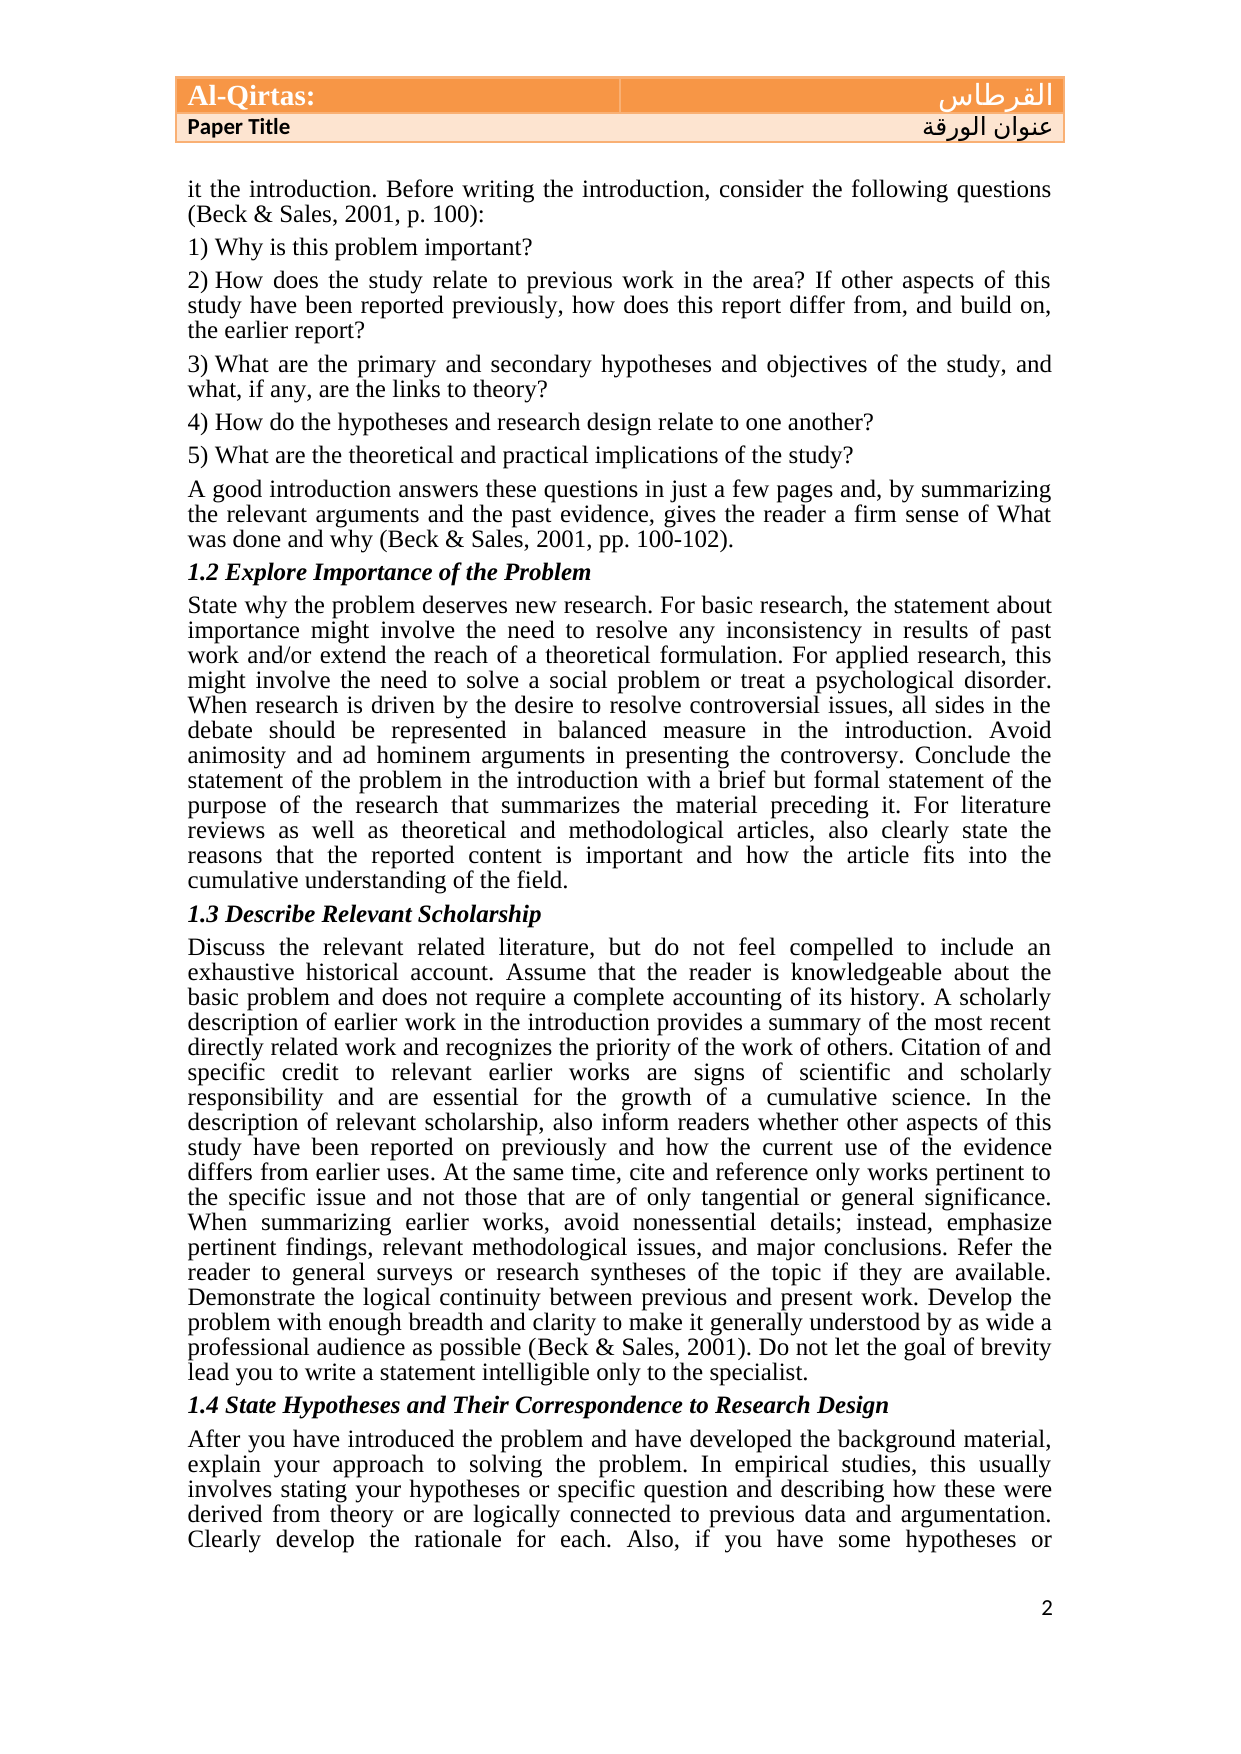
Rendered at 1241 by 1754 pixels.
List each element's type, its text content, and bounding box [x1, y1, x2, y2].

text State why the problem deserves new research. For basic research, the statement about importance might involve the need to resolve any inconsistency in results of past work and/or extend the reach of a theoretical formulation. For applied research, this might involve the need to solve a social problem or treat a psychological disorder. When research is driven by the desire to resolve controversial issues, all sides in the debate should be represented in balanced measure in the introduction. Avoid animosity and ad hominem arguments in presenting the controversy. Conclude the statement of the problem in the introduction with a brief but formal statement of the purpose of the research that summarizes the material preceding it. For literature reviews as well as theoretical and methodological articles, also clearly state the reasons that the reported content is important and how the article fits into the cumulative understanding of the field. [187, 594, 1053, 894]
list Why is this problem important? [187, 235, 1053, 260]
list What are the primary and secondary hypotheses and objectives of the study, and what, if any, are the links to theory? [187, 352, 1053, 402]
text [187, 177, 1053, 227]
text A good introduction answers these questions in just a few pages and, by summarizing the relevant arguments and the past evidence, gives the reader a firm sense of What was done and why (Beck & Sales, 2001, pp. 100-102). [187, 477, 1053, 552]
text Discuss the relevant related literature, but do not feel compelled to include an exhaustive historical account. Assume that the reader is knowledgeable about the basic problem and does not require a complete accounting of its history. A scholarly description of earlier work in the introduction provides a summary of the most recent directly related work and recognizes the priority of the work of others. Citation of and specific credit to relevant earlier works are signs of scientific and scholarly responsibility and are essential for the growth of a cumulative science. In the description of relevant scholarship, also inform readers whether other aspects of this study have been reported on previously and how the current use of the evidence differs from earlier uses. At the same time, cite and reference only works pertinent to the specific issue and not those that are of only tangential or general significance. When summarizing earlier works, avoid nonessential details; instead, emphasize pertinent findings, relevant methodological issues, and major conclusions. Refer the reader to general surveys or research syntheses of the topic if they are available. Demonstrate the logical continuity between previous and present work. Develop the problem with enough breadth and clarity to make it generally understood by as wide a professional audience as possible (Beck & Sales, 2001). Do not let the goal of brevity lead you to write a statement intelligible only to the specialist. [187, 935, 1053, 1385]
text 1.2 Explore Importance of the Problem [187, 560, 1053, 585]
text 1.3 Describe Relevant Scholarship [187, 902, 1053, 927]
list What are the theoretical and practical implications of the study? [187, 444, 1053, 469]
list How do the hypotheses and research design relate to one another? [187, 410, 1053, 435]
list How does the study relate to previous work in the area? If other aspects of this study have been reported previously, how does this report differ from, and build on, the earlier report? [187, 269, 1053, 344]
text 1.4 State Hypotheses and Their Correspondence to Research Design [187, 1394, 1053, 1419]
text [187, 1427, 1053, 1552]
